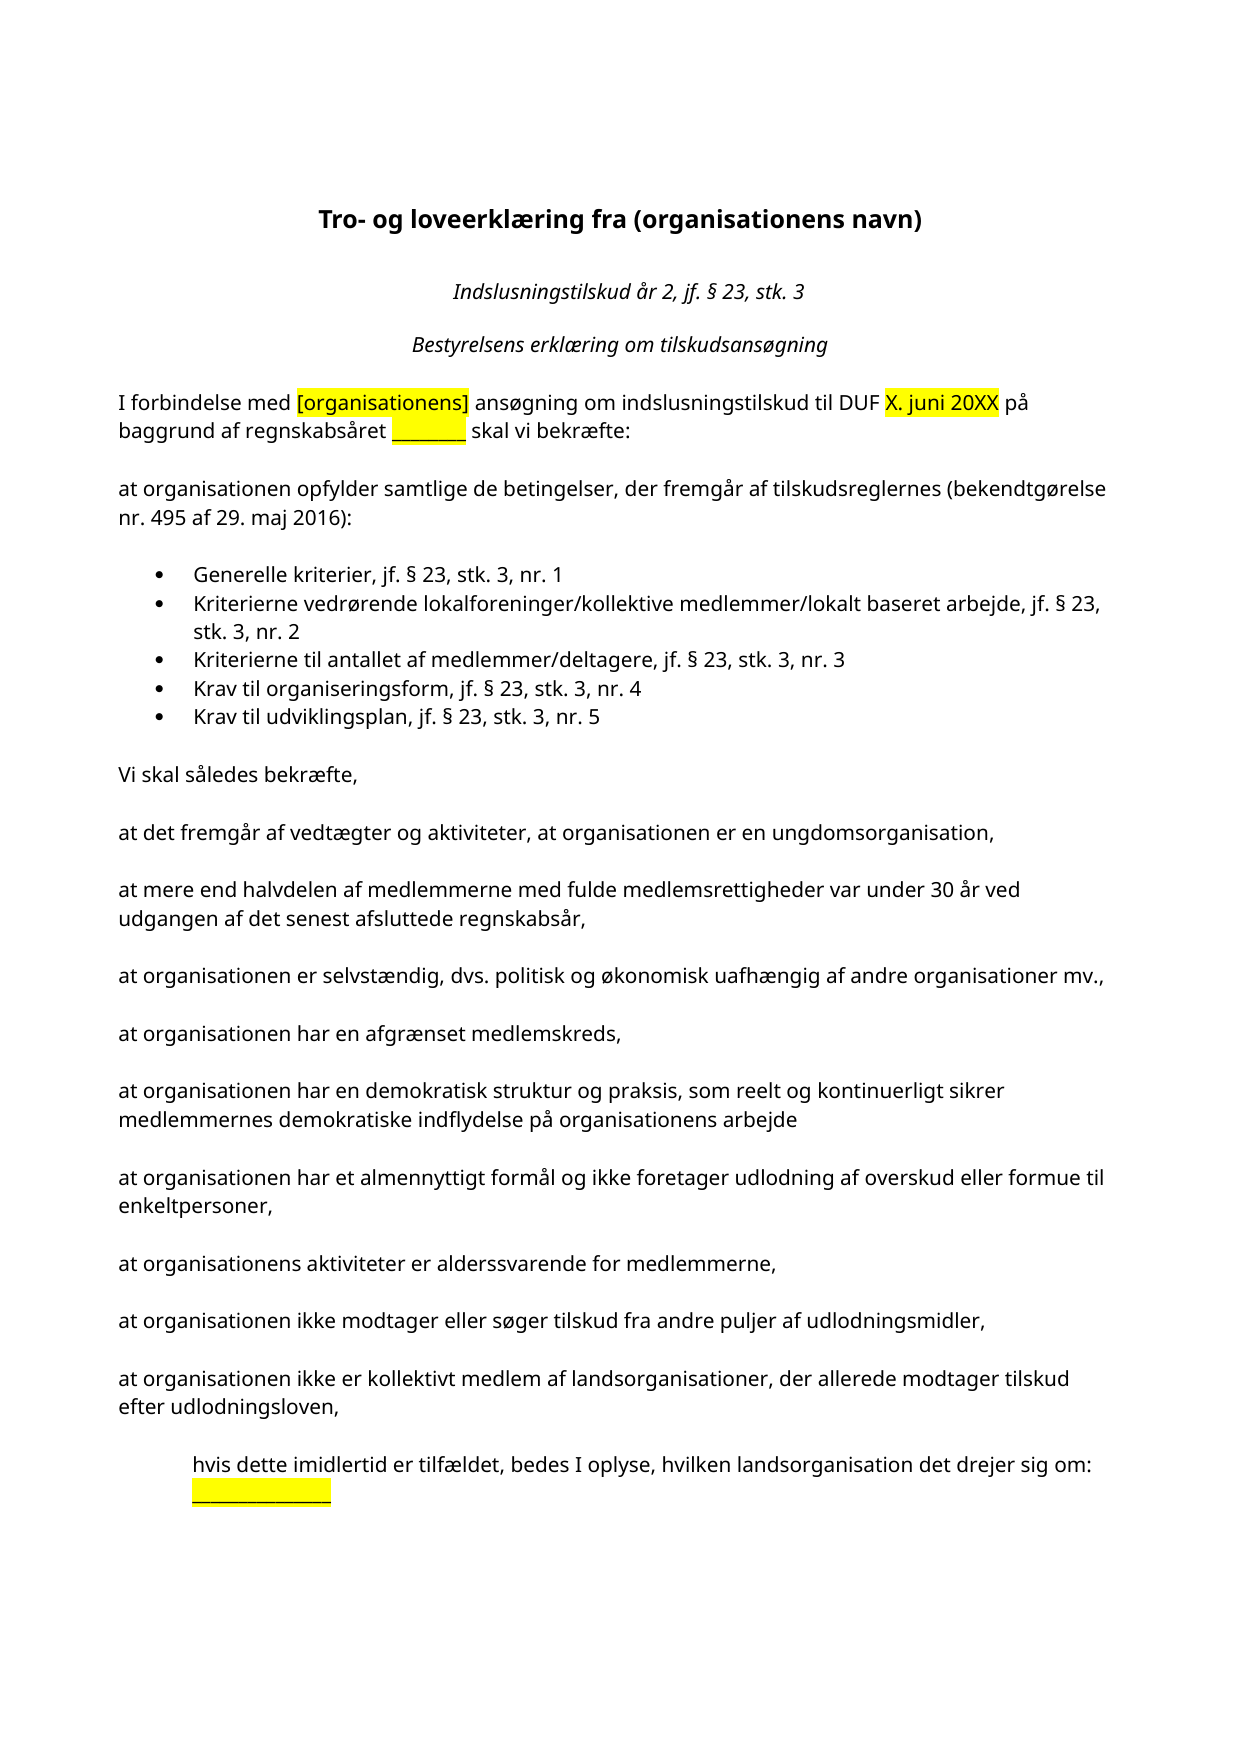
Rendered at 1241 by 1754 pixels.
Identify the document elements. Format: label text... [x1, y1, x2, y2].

list Krav til organiseringsform, jf. § 23, stk. 3, nr. 4 [156, 674, 1122, 702]
list Kriterierne vedrørende lokalforeninger/kollektive medlemmer/lokalt baseret arbejde, jf. § 23, stk. 3, nr. 2 [156, 589, 1122, 646]
list Generelle kriterier, jf. § 23, stk. 3, nr. 1 [156, 560, 1122, 589]
text at organisationen har et almennyttigt formål og ikke foretager udlodning af overskud eller formue til enkeltpersoner, [118, 1163, 1122, 1219]
text Bestyrelsens erklæring om tilskudsansøgning [118, 331, 1122, 359]
text hvis dette imidlertid er tilfældet, bedes I oplyse, hvilken landsorganisation det drejer sig om: _______________ [192, 1450, 1122, 1507]
text at organisationens aktiviteter er alderssvarende for medlemmerne, [118, 1249, 1122, 1277]
text Indslusningstilskud år 2, jf. § 23, stk. 3 [118, 277, 1122, 306]
text at organisationen ikke er kollektivt medlem af landsorganisationer, der allerede modtager tilskud efter udlodningsloven, [118, 1364, 1122, 1421]
text at organisationen er selvstændig, dvs. politisk og økonomisk uafhængig af andre organisationer mv., [118, 961, 1122, 990]
text at mere end halvdelen af medlemmerne med fulde medlemsrettigheder var under 30 år ved udgangen af det senest afsluttede regnskabsår, [118, 875, 1122, 932]
text I forbindelse med [organisationens] ansøgning om indslusningstilskud til DUF X. juni 20XX på baggrund af regnskabsåret ________ skal vi bekræfte: [118, 388, 392, 445]
text Vi skal således bekræfte, [118, 760, 1122, 788]
text at organisationen har en demokratisk struktur og praksis, som reelt og kontinuerligt sikrer medlemmernes demokratiske indflydelse på organisationens arbejde [118, 1077, 1122, 1133]
list Krav til udviklingsplan, jf. § 23, stk. 3, nr. 5 [156, 702, 1122, 731]
text I forbindelse med [organisationens] ansøgning om indslusningstilskud til DUF X. juni 20XX på baggrund af regnskabsåret ________ skal vi bekræfte: [466, 388, 1122, 445]
text at det fremgår af vedtægter og aktiviteter, at organisationen er en ungdomsorganisation, [118, 818, 1122, 846]
text at organisationen opfylder samtlige de betingelser, der fremgår af tilskudsreglernes (bekendtgørelse nr. 495 af 29. maj 2016): [118, 474, 1122, 531]
text Tro- og loveerklæring fra (organisationens navn) [118, 202, 1122, 236]
list Kriterierne til antallet af medlemmer/deltagere, jf. § 23, stk. 3, nr. 3 [156, 646, 1122, 674]
text at organisationen har en afgrænset medlemskreds, [118, 1019, 1122, 1047]
text at organisationen ikke modtager eller søger tilskud fra andre puljer af udlodningsmidler, [118, 1306, 1122, 1335]
